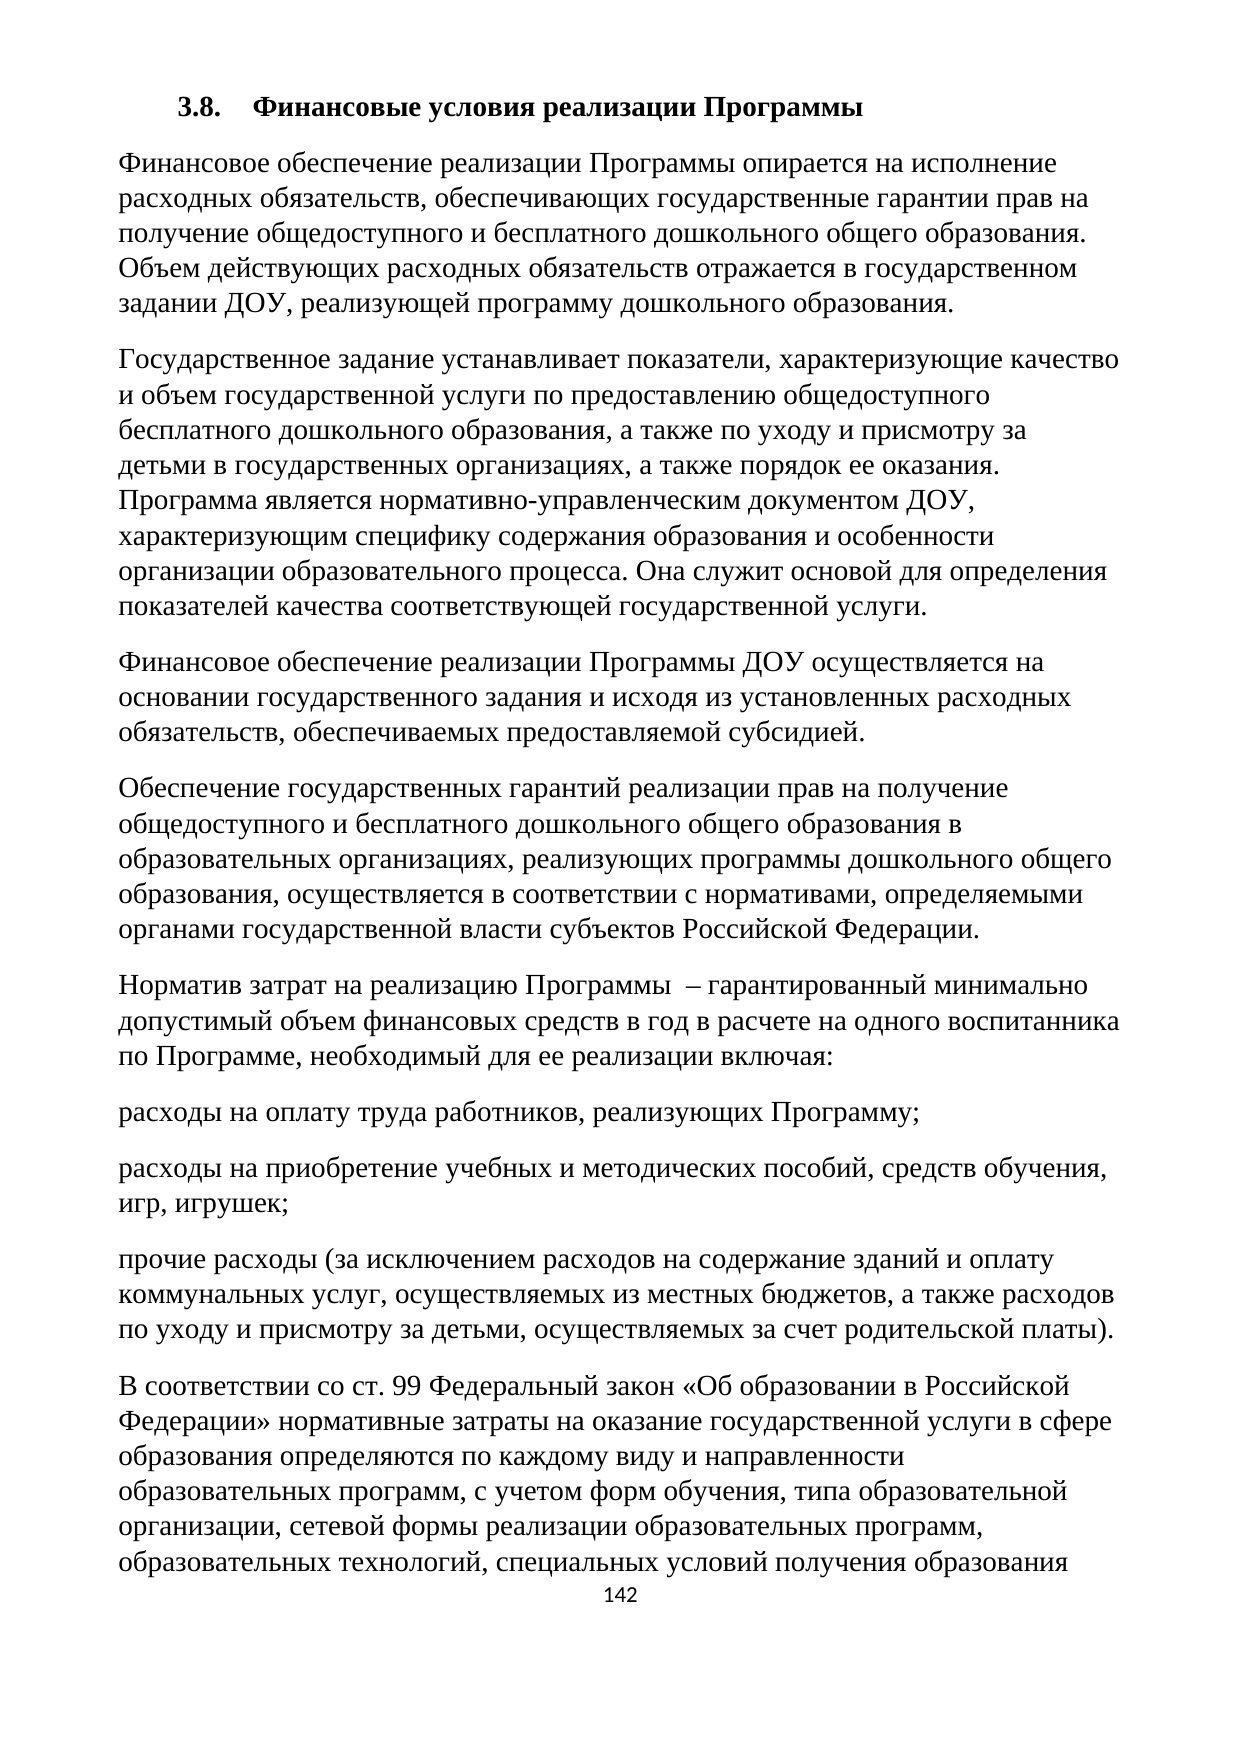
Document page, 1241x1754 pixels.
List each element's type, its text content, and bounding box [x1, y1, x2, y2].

text Обеспечение государственных гарантий реализации прав на получение общедоступного и бесплатного дошкольного общего образования в образовательных организациях, реализующих программы дошкольного общего образования, осуществляется в соответствии с нормативами, определяемыми органами государственной власти субъектов Российской Федерации. [118, 771, 1122, 945]
list Финансовые условия реализации Программы [177, 89, 1122, 122]
text прочие расходы (за исключением расходов на содержание зданий и оплату коммунальных услуг, осуществляемых из местных бюджетов, а также расходов по уходу и присмотру за детьми, осуществляемых за счет родительской платы). [118, 1241, 1122, 1345]
text Норматив затрат на реализацию Программы – гарантированный минимально допустимый объем финансовых средств в год в расчете на одного воспитанника по Программе, необходимый для ее реализации включая: [118, 967, 1122, 1071]
text Финансовое обеспечение реализации Программы ДОУ осуществляется на основании государственного задания и исходя из установленных расходных обязательств, обеспечиваемых предоставляемой субсидией. [118, 644, 1122, 748]
text Финансовое обеспечение реализации Программы опирается на исполнение расходных обязательств, обеспечивающих государственные гарантии прав на получение общедоступного и бесплатного дошкольного общего образования. Объем действующих расходных обязательств отражается в государственном задании ДОУ, реализующей программу дошкольного образования. [118, 145, 1122, 319]
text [118, 1368, 1122, 1577]
text расходы на приобретение учебных и методических пособий, средств обучения, игр, игрушек; [118, 1150, 1122, 1219]
text Государственное задание устанавливает показатели, характеризующие качество и объем государственной услуги по предоставлению общедоступного бесплатного дошкольного образования, а также по уходу и присмотру за детьми в государственных организациях, а также порядок ее оказания. Программа является нормативно-управленческим документом ДОУ, характеризующим специфику содержания образования и особенности организации образовательного процесса. Она служит основой для определения показателей качества соответствующей государственной услуги. [118, 342, 1122, 622]
text расходы на оплату труда работников, реализующих Программу; [118, 1094, 1122, 1127]
